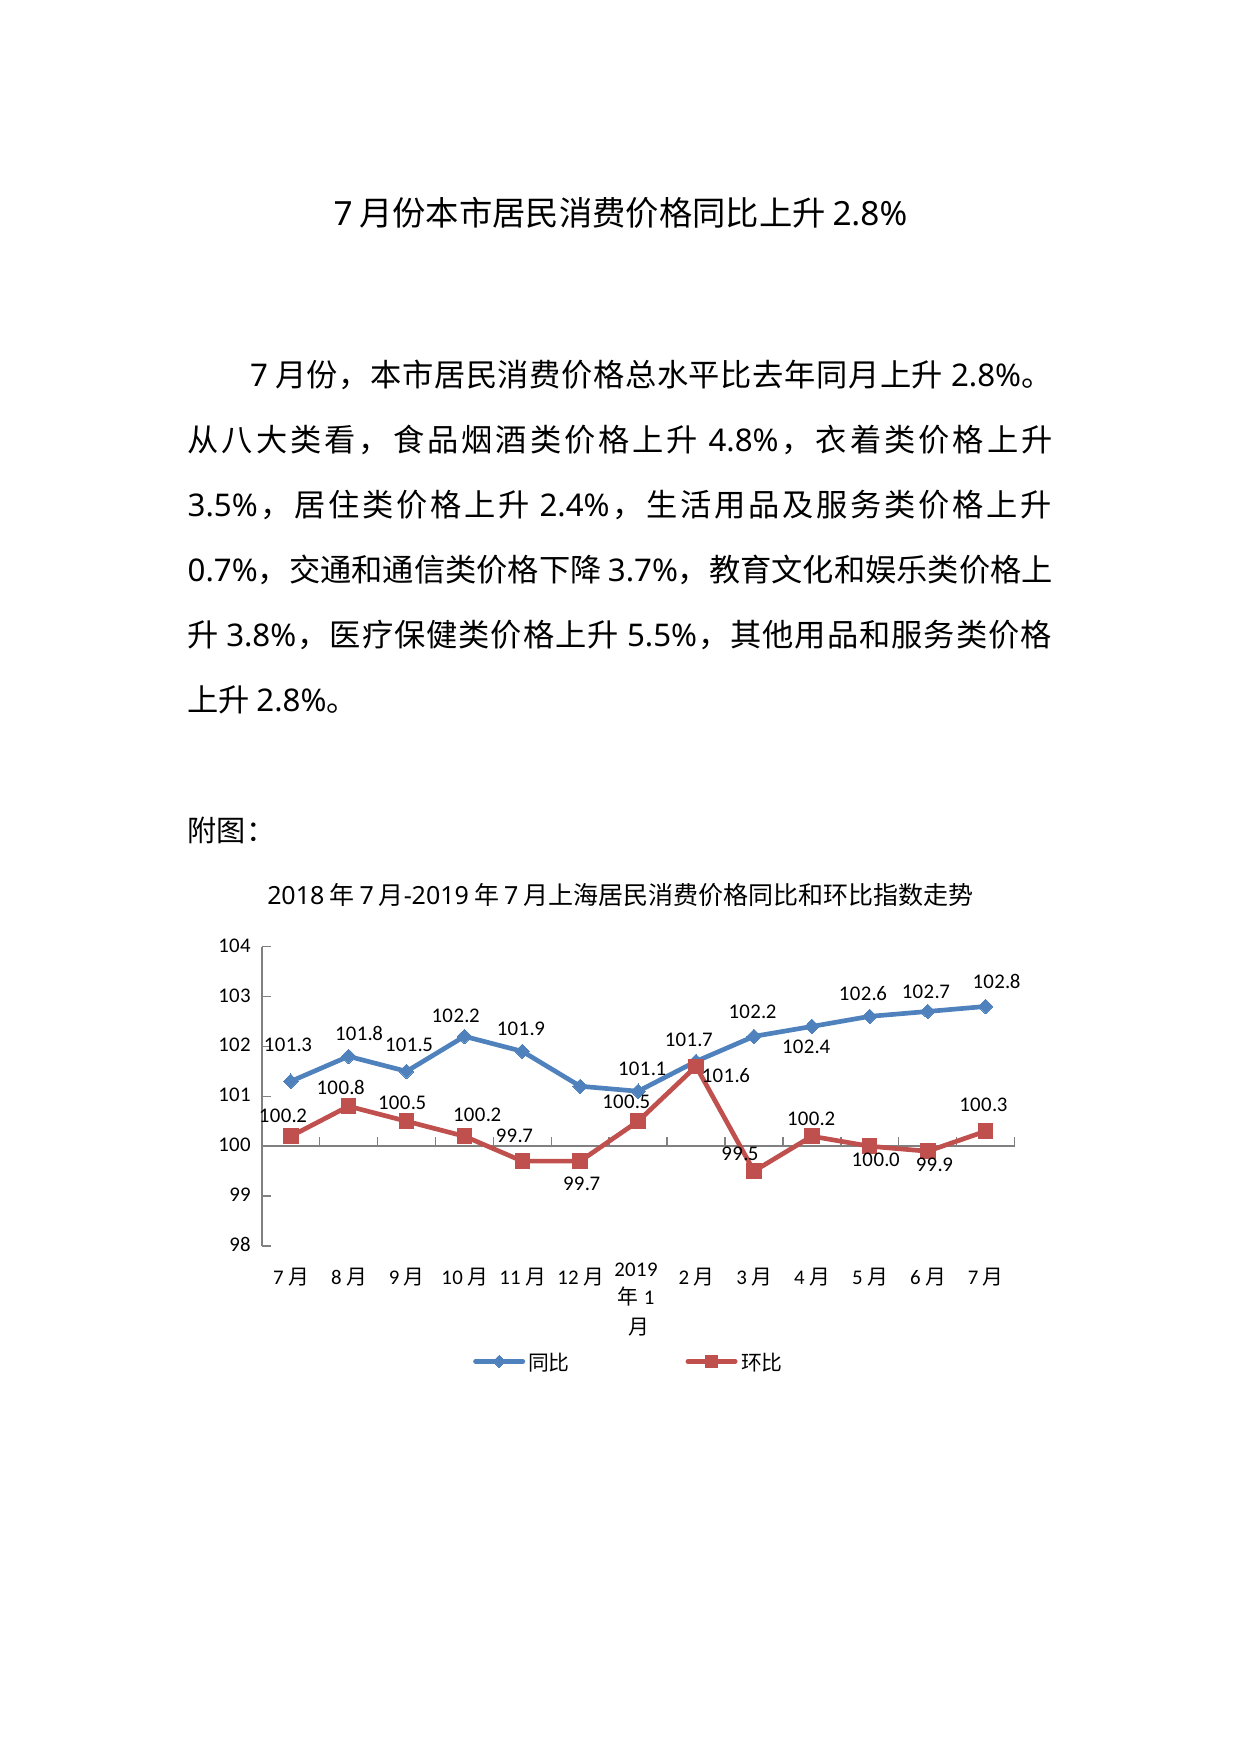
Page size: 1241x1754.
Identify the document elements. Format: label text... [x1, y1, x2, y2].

text 附图： [187, 796, 1053, 861]
text 2018年7月-2019年7月上海居民消费价格同比和环比指数走势 [187, 861, 1053, 925]
text 7月份，本市居民消费价格总水平比去年同月上升2.8%。从八大类看，食品烟酒类价格上升4.8%，衣着类价格上升3.5%，居住类价格上升2.4%，生活用品及服务类价格上升0.7%，交通和通信类价格下降3.7%，教育文化和娱乐类价格上升3.8%，医疗保健类价格上升5.5%，其他用品和服务类价格上升2.8%。 [187, 341, 1053, 731]
text 7月份本市居民消费价格同比上升2.8% [187, 178, 1053, 243]
